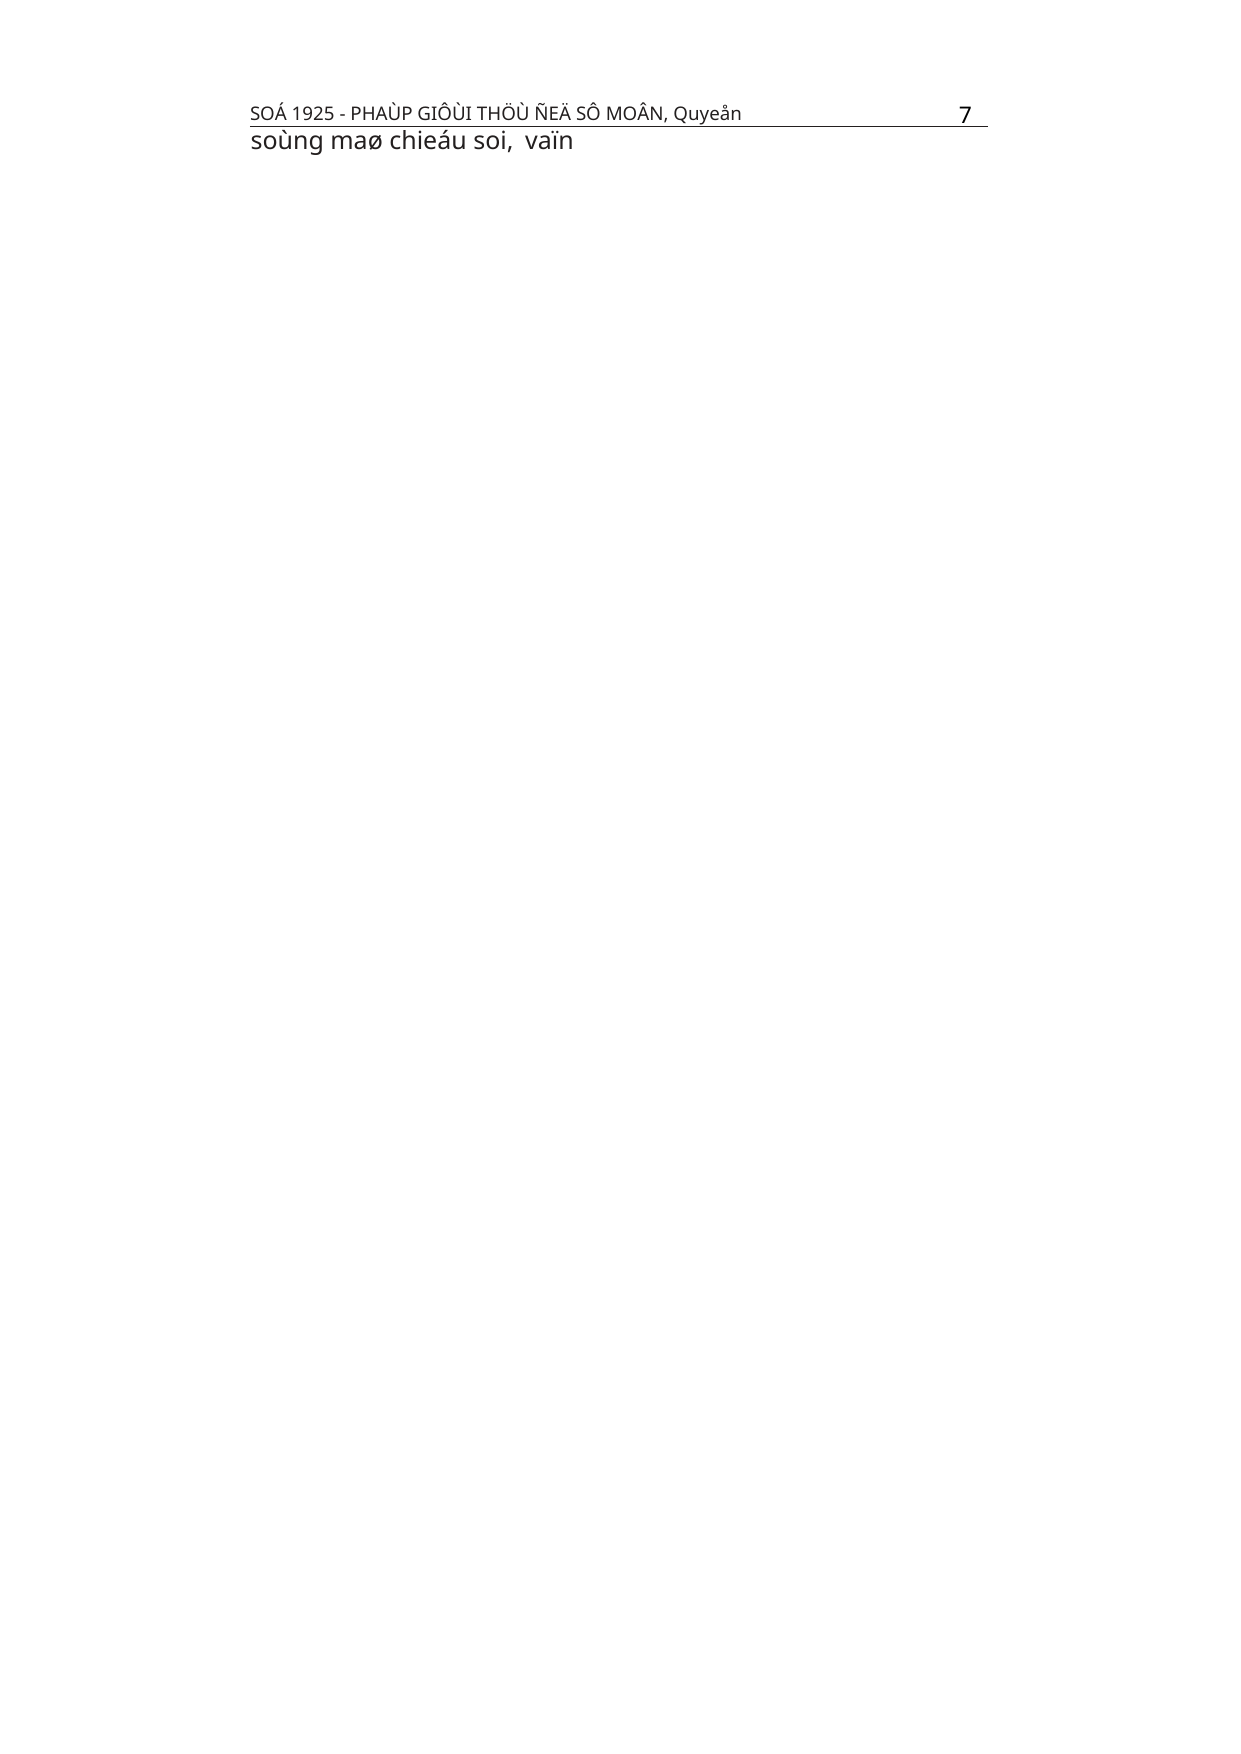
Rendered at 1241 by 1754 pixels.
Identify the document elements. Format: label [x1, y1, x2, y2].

list [250, 125, 990, 156]
